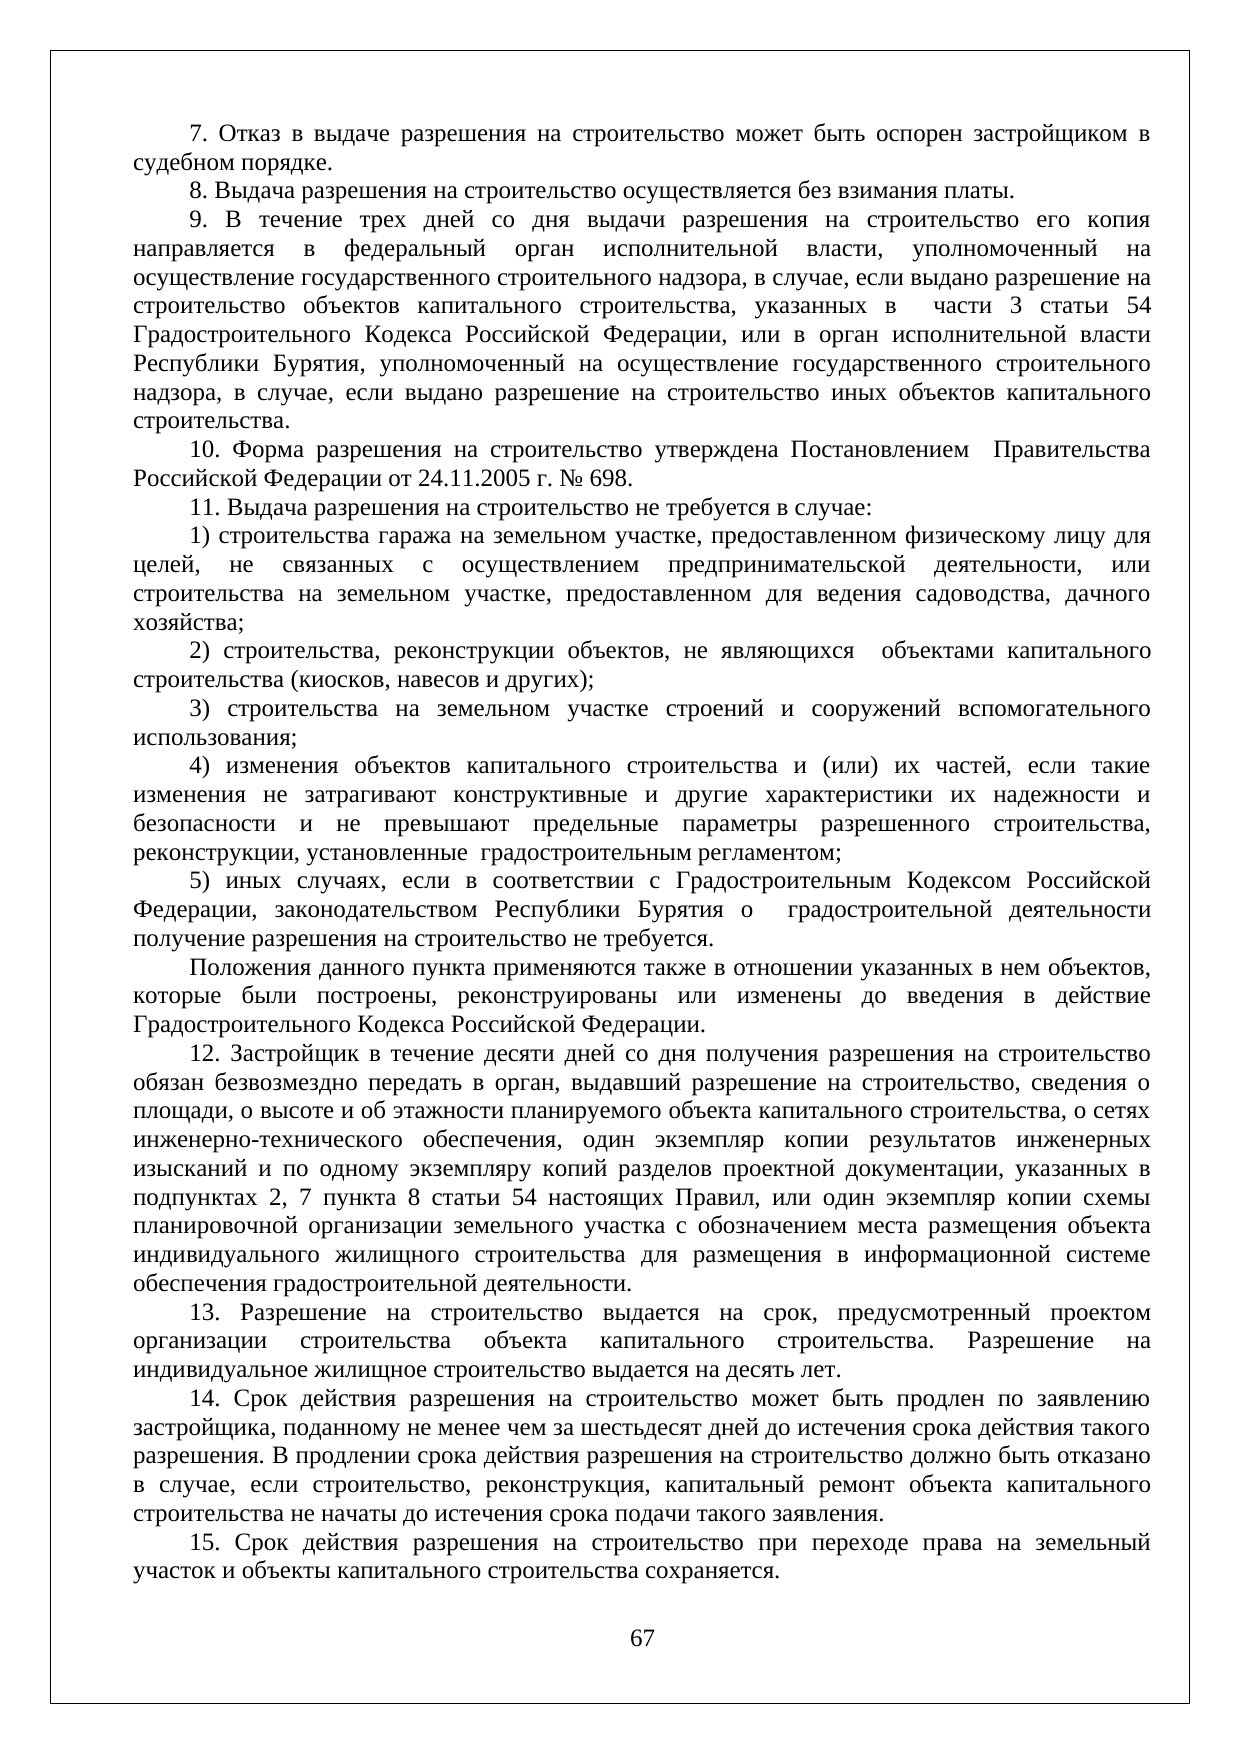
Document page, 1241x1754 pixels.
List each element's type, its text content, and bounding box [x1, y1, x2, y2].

text 1) строительства гаража на земельном участке, предоставленном физическому лицу для целей, не связанных с осуществлением предпринимательской деятельности, или строительства на земельном участке, предоставленном для ведения садоводства, дачного хозяйства; [133, 521, 1152, 636]
text 7. Отказ в выдаче разрешения на строительство может быть оспорен застройщиком в судебном порядке. [133, 118, 1152, 176]
text 9. В течение трех дней со дня выдачи разрешения на строительство его копия направляется в федеральный орган исполнительной власти, уполномоченный на осуществление государственного строительного надзора, в случае, если выдано разрешение на строительство объектов капитального строительства, указанных в части 3 статьи 54 Градостроительного Кодекса Российской Федерации, или в орган исполнительной власти Республики Бурятия, уполномоченный на осуществление государственного строительного надзора, в случае, если выдано разрешение на строительство иных объектов капитального строительства. [133, 204, 1152, 434]
text 13. Разрешение на строительство выдается на срок, предусмотренный проектом организации строительства объекта капитального строительства. Разрешение на индивидуальное жилищное строительство выдается на десять лет. [133, 1297, 1152, 1383]
text 12. Застройщик в течение десяти дней со дня получения разрешения на строительство обязан безвозмездно передать в орган, выдавший разрешение на строительство, сведения о площади, о высоте и об этажности планируемого объекта капитального строительства, о сетях инженерно-технического обеспечения, один экземпляр копии результатов инженерных изысканий и по одному экземпляру копий разделов проектной документации, указанных в подпунктах 2, 7 пункта 8 статьи 54 настоящих Правил, или один экземпляр копии схемы планировочной организации земельного участка с обозначением места размещения объекта индивидуального жилищного строительства для размещения в информационной системе обеспечения градостроительной деятельности. [133, 1038, 1152, 1297]
text 10. Форма разрешения на строительство утверждена Постановлением Правительства Российской Федерации от 24.11.2005 г. № 698. [133, 434, 1152, 492]
text 2) строительства, реконструкции объектов, не являющихся объектами капитального строительства (киосков, навесов и других); [133, 636, 1152, 693]
text 3) строительства на земельном участке строений и сооружений вспомогательного использования; [133, 693, 1152, 751]
text 5) иных случаях, если в соответствии с Градостроительным Кодексом Российской Федерации, законодательством Республики Бурятия о градостроительной деятельности получение разрешения на строительство не требуется. [133, 866, 1152, 952]
text 4) изменения объектов капитального строительства и (или) их частей, если такие изменения не затрагивают конструктивные и другие характеристики их надежности и безопасности и не превышают предельные параметры разрешенного строительства, реконструкции, установленные градостроительным регламентом; [133, 751, 1152, 866]
text 11. Выдача разрешения на строительство не требуется в случае: [133, 492, 1152, 521]
text Положения данного пункта применяются также в отношении указанных в нем объектов, которые были построены, реконструированы или изменены до введения в действие Градостроительного Кодекса Российской Федерации. [133, 952, 1152, 1038]
text 15. Срок действия разрешения на строительство при переходе права на земельный участок и объекты капитального строительства сохраняется. [133, 1527, 1152, 1584]
text 8. Выдача разрешения на строительство осуществляется без взимания платы. [133, 176, 1152, 204]
text 14. Срок действия разрешения на строительство может быть продлен по заявлению застройщика, поданному не менее чем за шестьдесят дней до истечения срока действия такого разрешения. В продлении срока действия разрешения на строительство должно быть отказано в случае, если строительство, реконструкция, капитальный ремонт объекта капитального строительства не начаты до истечения срока подачи такого заявления. [133, 1383, 1152, 1527]
